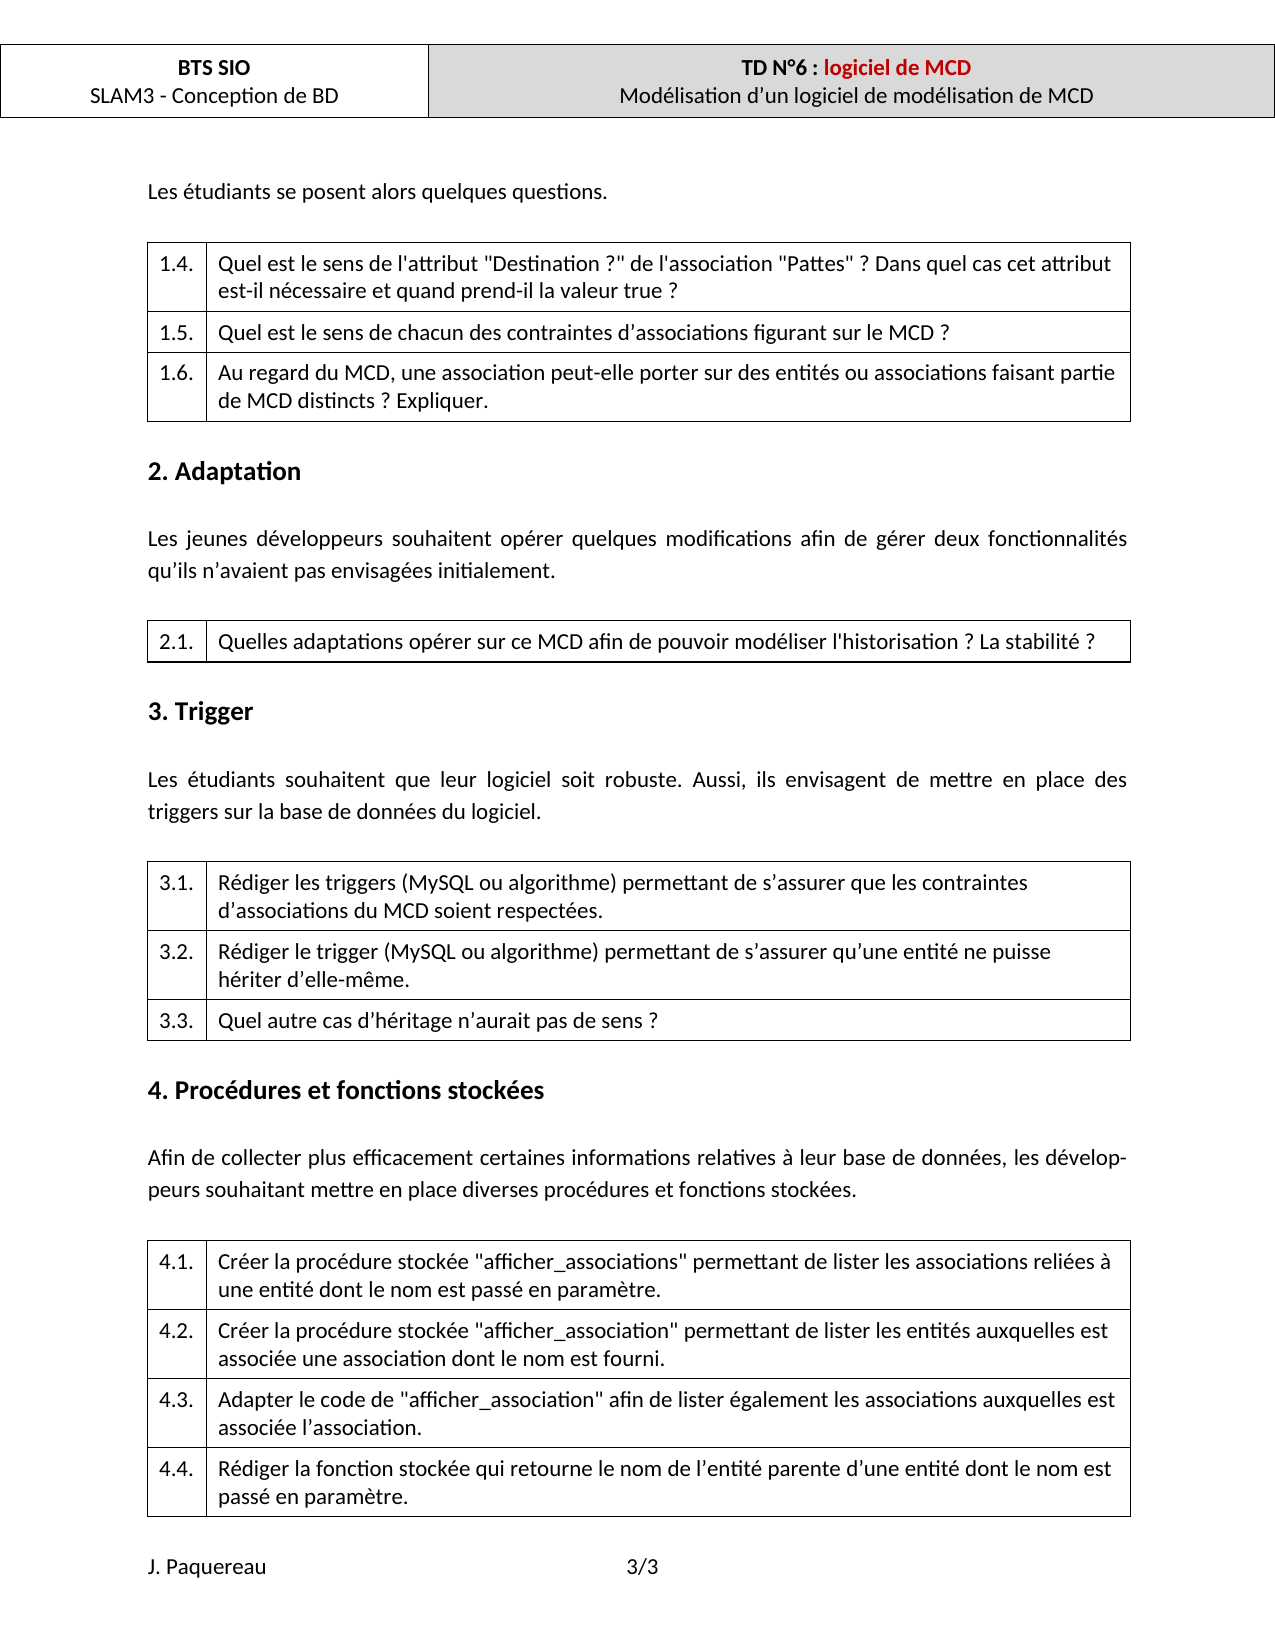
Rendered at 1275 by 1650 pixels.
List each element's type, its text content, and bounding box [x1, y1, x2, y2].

list Les étudiants souhaitent que leur logiciel soit robuste. Aussi, ils envisagent de mettre en place des triggers sur la base de données du logiciel. [148, 765, 1127, 825]
table_cell Créer la procédure stockée "afficher_association" permettant de lister les entités auxquelles est associée une association dont le nom est fourni. [207, 1310, 1130, 1378]
table_header 4.1. [148, 1241, 206, 1309]
table_cell 4.2. [148, 1310, 206, 1378]
table_header Créer la procédure stockée "afficher_associations" permettant de lister les associations reliées à une entité dont le nom est passé en paramètre. [207, 1241, 1130, 1309]
table_header 2.1. [148, 621, 206, 661]
table_cell Rédiger le trigger (MySQL ou algorithme) permettant de s’assurer qu’une entité ne puisse hériter d’elle-même. [207, 931, 1130, 999]
table_cell Quel est le sens de chacun des contraintes d’associations figurant sur le MCD ? [207, 312, 1130, 352]
list Les étudiants se posent alors quelques questions. [148, 177, 1127, 205]
table_header Quelles adaptations opérer sur ce MCD afin de pouvoir modéliser l'historisation ? La stabilité ? [207, 621, 1130, 661]
table_cell 3.3. [148, 1000, 206, 1040]
table_cell Au regard du MCD, une association peut-elle porter sur des entités ou associations faisant partie de MCD distincts ? Expliquer. [207, 353, 1130, 421]
list 3. Trigger [148, 694, 1127, 728]
table_header 3.1. [148, 862, 206, 930]
table_cell Rédiger la fonction stockée qui retourne le nom de l’entité parente d’une entité dont le nom est passé en paramètre. [207, 1448, 1130, 1516]
table_cell Quel autre cas d’héritage n’aurait pas de sens ? [207, 1000, 1130, 1040]
table_header 1.4. [148, 243, 206, 311]
list 2. Adaptation [148, 454, 1127, 487]
table_cell 1.6. [148, 353, 206, 421]
list Les jeunes développeurs souhaitent opérer quelques modifications afin de gérer deux fonctionnalités qu’ils n’avaient pas envisagées initialement. [148, 524, 1127, 584]
table_cell 3.2. [148, 931, 206, 999]
list Afin de collecter plus efficacement certaines informations relatives à leur base de données, les dévelop-peurs souhaitant mettre en place diverses procédures et fonctions stockées. [148, 1143, 1127, 1204]
table_cell Adapter le code de "afficher_association" afin de lister également les associations auxquelles est associée l’association. [207, 1379, 1130, 1447]
table_header Rédiger les triggers (MySQL ou algorithme) permettant de s’assurer que les contraintes d’associations du MCD soient respectées. [207, 862, 1130, 930]
table_cell 4.3. [148, 1379, 206, 1447]
list 4. Procédures et fonctions stockées [148, 1073, 1127, 1106]
table_header Quel est le sens de l'attribut "Destination ?" de l'association "Pattes" ? Dans quel cas cet attribut est-il nécessaire et quand prend-il la valeur true ? [207, 243, 1130, 311]
table_cell 1.5. [148, 312, 206, 352]
table_cell 4.4. [148, 1448, 206, 1516]
